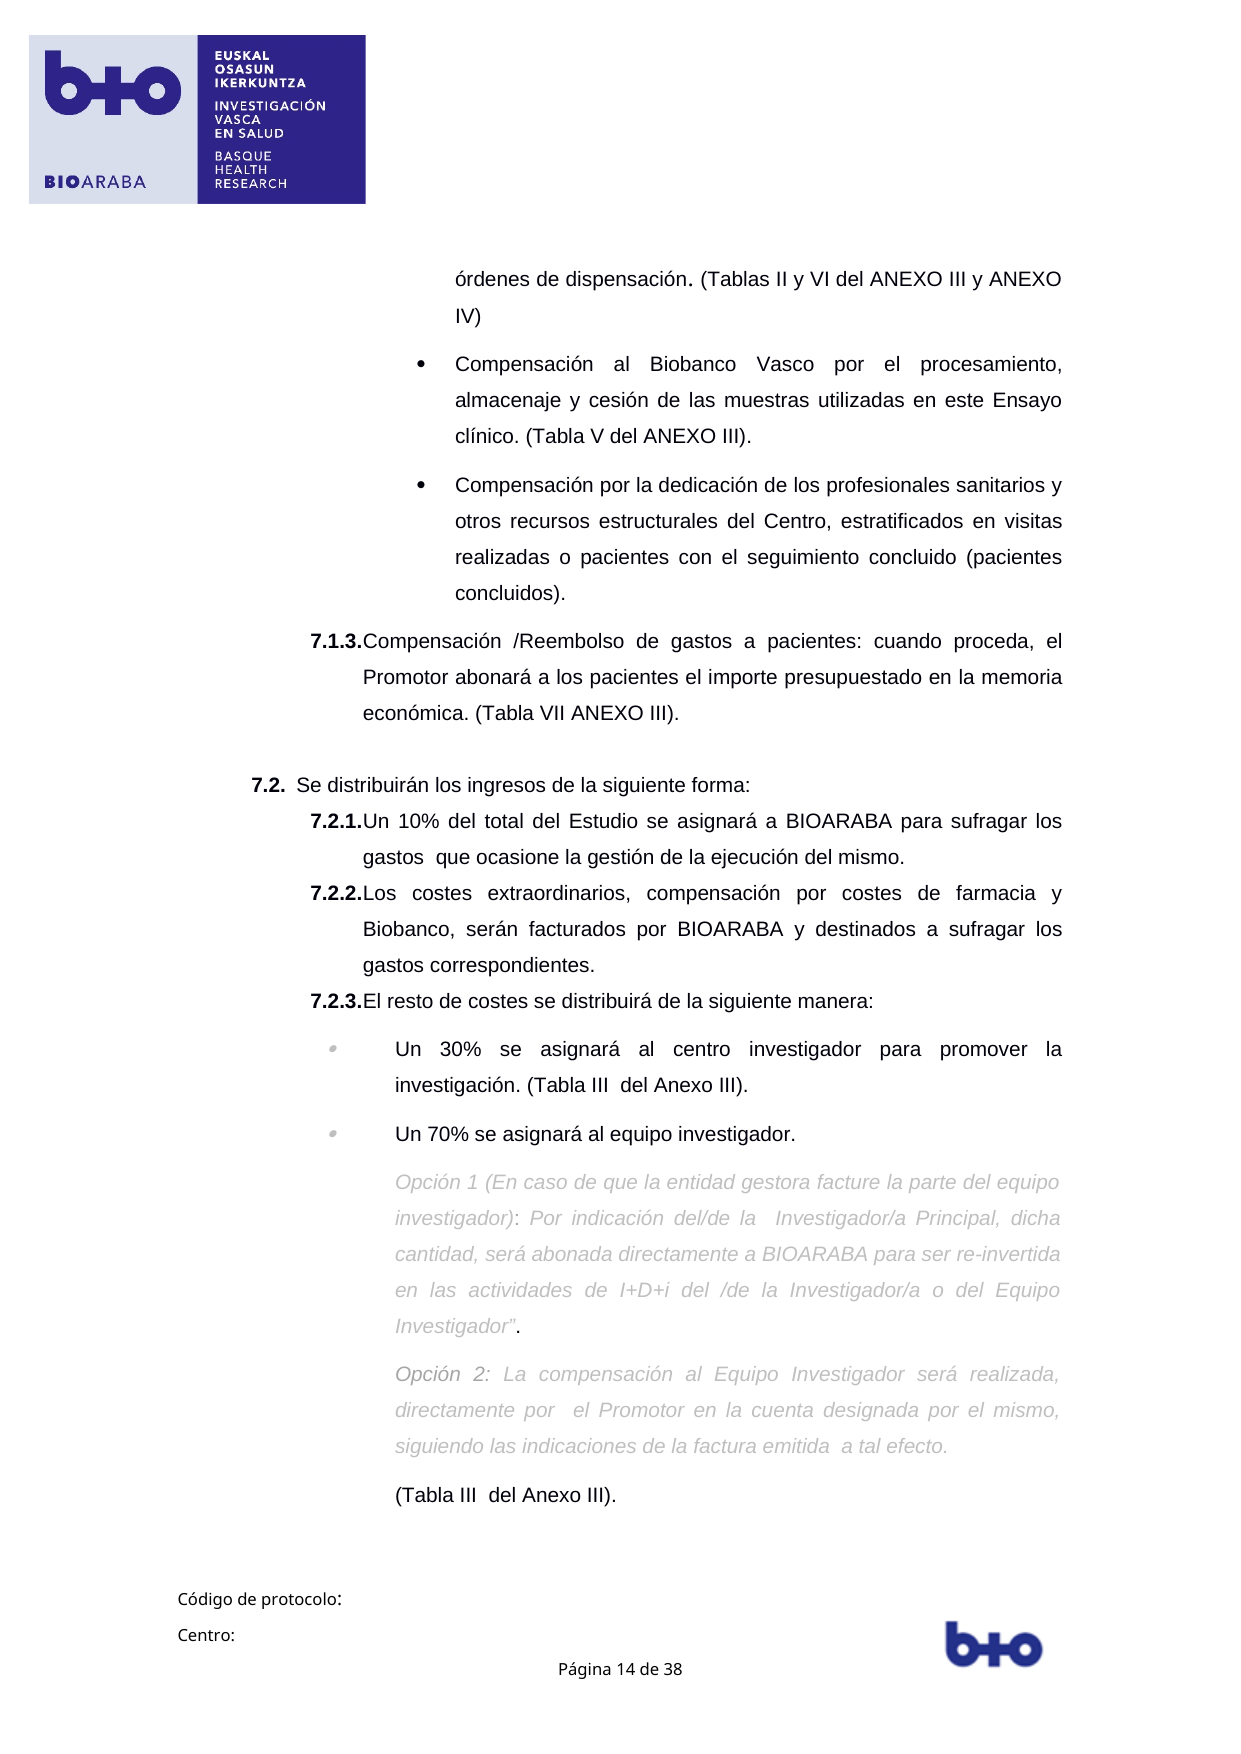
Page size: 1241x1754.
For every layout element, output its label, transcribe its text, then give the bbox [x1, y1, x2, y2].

text Opción 2: La compensación al Equipo Investigador será realizada, directamente por el Promotor en la cuenta designada por el mismo, siguiendo las indicaciones de la factura emitida a tal efecto. [395, 1362, 1063, 1458]
list Compensación /Reembolso de gastos a pacientes: cuando proceda, el Promotor abonará a los pacientes el importe presupuestado en la memoria económica. (Tabla VII ANEXO III). [310, 629, 1063, 725]
list Los costes extraordinarios, compensación por costes de farmacia y Biobanco, serán facturados por BIOARABA y destinados a sufragar los gastos correspondientes. [310, 881, 1063, 976]
list Se distribuirán los ingresos de la siguiente forma: [251, 773, 1063, 797]
picture [28, 35, 366, 204]
text Opción 1 (En caso de que la entidad gestora facture la parte del equipo investigador): Por indicación del/de la Investigador/a Principal, dicha cantidad, será abonada directamente a BIOARABA para ser re-invertida en las actividades de I+D+i del /de la Investigador/a o del Equipo Investigador”. [395, 1170, 1063, 1338]
list Un 70% se asignará al equipo investigador. [327, 1121, 1063, 1145]
list Un 10% del total del Estudio se asignará a BIOARABA para sufragar los gastos que ocasione la gestión de la ejecución del mismo. [310, 809, 1063, 869]
list Compensación por la dedicación de los profesionales sanitarios y otros recursos estructurales del Centro, estratificados en visitas realizadas o pacientes con el seguimiento concluido (pacientes concluidos). [417, 473, 1063, 604]
list Un 30% se asignará al centro investigador para promover la investigación. (Tabla III del Anexo III). [327, 1037, 1063, 1097]
list El resto de costes se distribuirá de la siguiente manera: [310, 988, 1063, 1012]
text (Tabla III del Anexo III). [395, 1482, 1063, 1506]
list Compensación al Biobanco Vasco por el procesamiento, almacenaje y cesión de las muestras utilizadas en este Ensayo clínico. (Tabla V del ANEXO III). [417, 352, 1063, 448]
